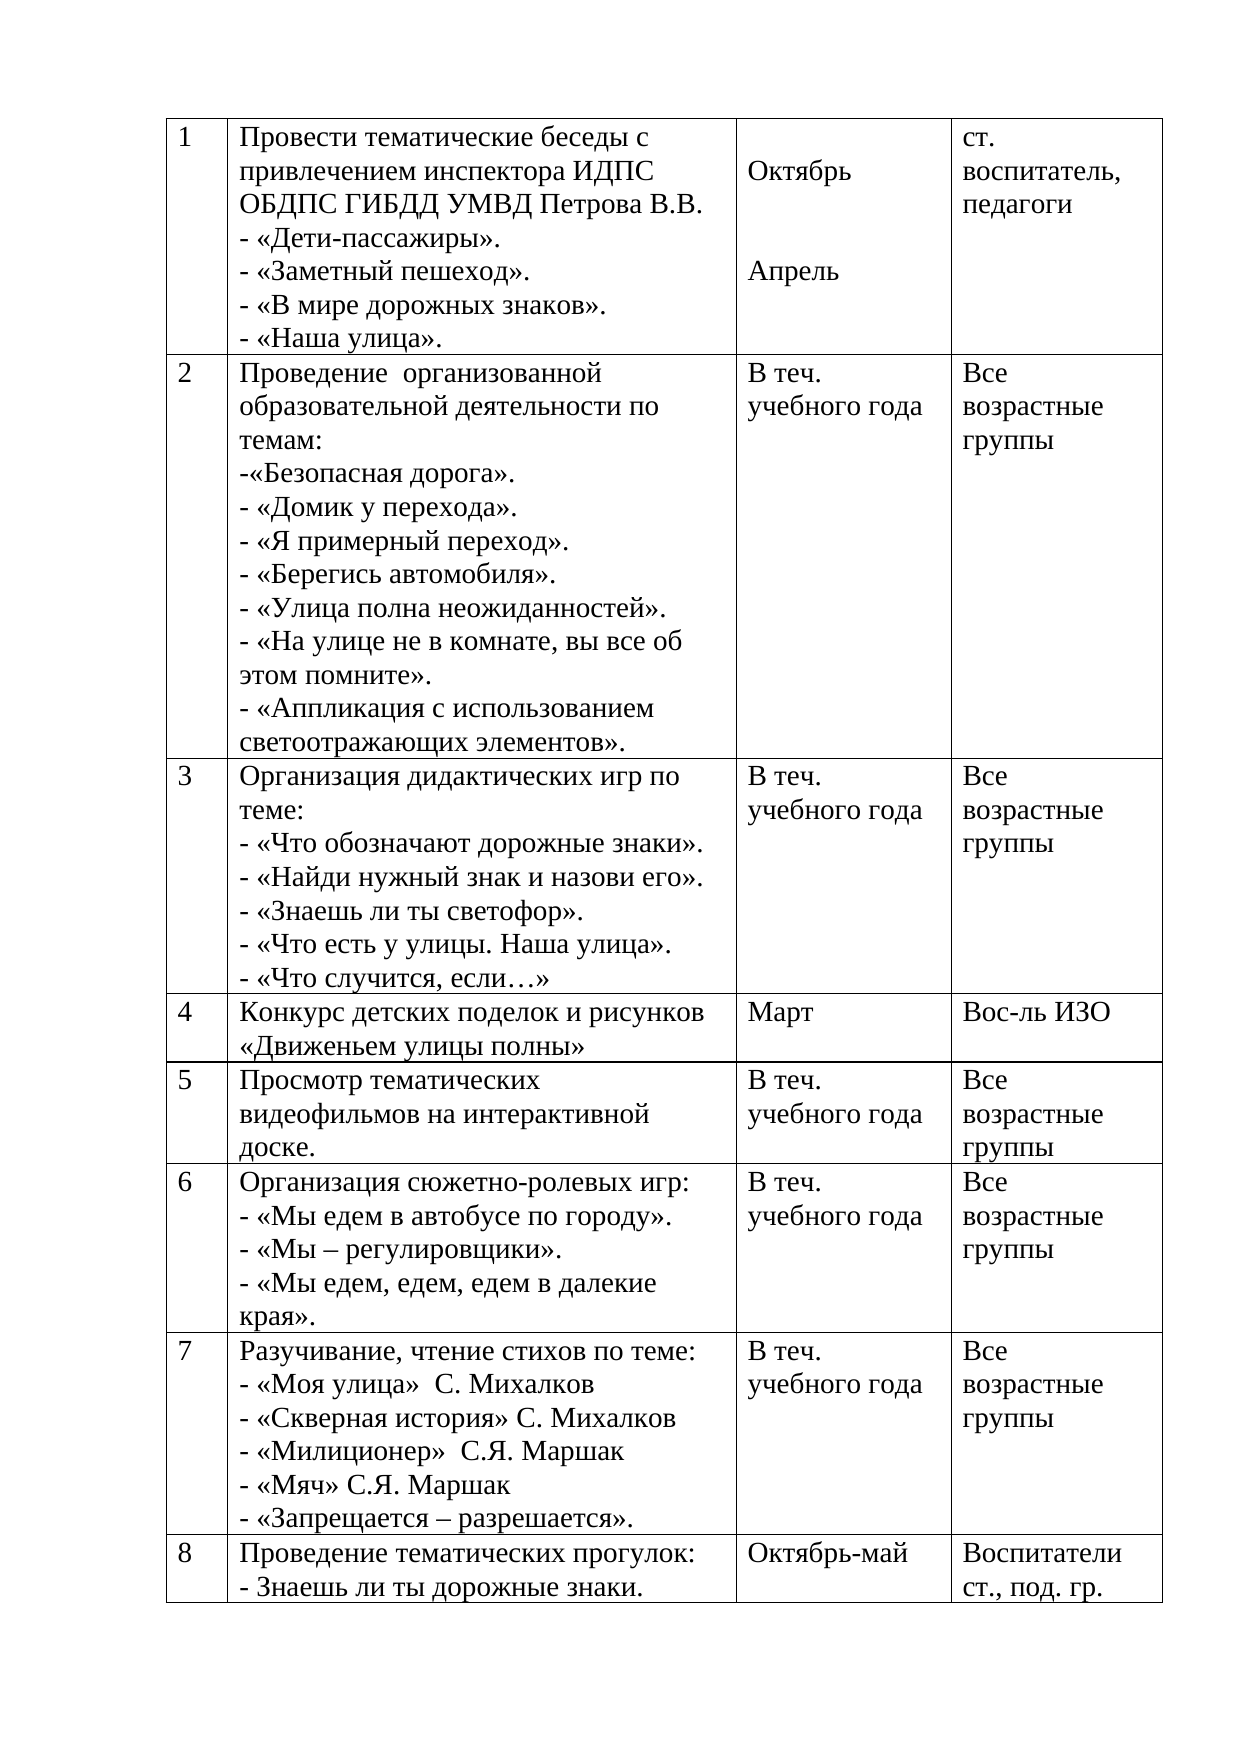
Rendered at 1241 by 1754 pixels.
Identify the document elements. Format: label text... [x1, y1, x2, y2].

table_cell Провести тематические беседы с привлечением инспектора ИДПС ОБДПС ГИБДД УМВД Петрова В.В. - «Дети-пассажиры». - «Заметный пешеход». - «В мире дорожных знаков». - «Наша улица». [228, 119, 736, 354]
table_cell Все возрастные группы [952, 1333, 1162, 1534]
table_cell В теч. учебного года [737, 759, 951, 993]
table_cell Организация дидактических игр по теме: - «Что обозначают дорожные знаки». - «Найди нужный знак и назови его». - «Знаешь ли ты светофор». - «Что есть у улицы. Наша улица». - «Что случится, если…» [228, 759, 736, 993]
table_cell 5 [167, 1063, 227, 1163]
table_cell Просмотр тематических видеофильмов на интерактивной доске. [228, 1063, 736, 1163]
table_cell Все возрастные группы [952, 1063, 1162, 1163]
table_cell Все возрастные группы [952, 759, 1162, 993]
table_cell В теч. учебного года [737, 1063, 951, 1163]
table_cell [952, 1535, 1162, 1602]
table_cell 3 [167, 759, 227, 993]
table_cell 8 [167, 1535, 227, 1602]
table_cell 7 [167, 1333, 227, 1534]
table_cell Октябрь Апрель [737, 119, 951, 354]
table_cell ст. воспитатель, педагоги [952, 119, 1162, 354]
table_cell Разучивание, чтение стихов по теме: - «Моя улица» С. Михалков - «Скверная история» С. Михалков - «Милиционер» С.Я. Маршак - «Мяч» С.Я. Маршак - «Запрещается – разрешается». [228, 1333, 736, 1534]
table_cell 6 [167, 1164, 227, 1332]
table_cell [228, 1535, 736, 1602]
table_cell В теч. учебного года [737, 1164, 951, 1332]
table_cell Проведение организованной образовательной деятельности по темам: -«Безопасная дорога». - «Домик у перехода». - «Я примерный переход». - «Берегись автомобиля». - «Улица полна неожиданностей». - «На улице не в комнате, вы все об этом помните». - «Аппликация с использованием светоотражающих элементов». [228, 355, 736, 757]
table_cell В теч. учебного года [737, 1333, 951, 1534]
table_cell Все возрастные группы [952, 355, 1162, 757]
table_cell 1 [167, 119, 227, 354]
table_cell В теч. учебного года [737, 355, 951, 757]
table_cell Конкурс детских поделок и рисунков «Движеньем улицы полны» [228, 994, 736, 1061]
table_cell 2 [167, 355, 227, 757]
table_cell Октябрь-май [737, 1535, 951, 1602]
table_cell Вос-ль ИЗО [952, 994, 1162, 1061]
table_cell Организация сюжетно-ролевых игр: - «Мы едем в автобусе по городу». - «Мы – регулировщики». - «Мы едем, едем, едем в далекие края». [228, 1164, 736, 1332]
table_cell 4 [167, 994, 227, 1061]
table_cell Все возрастные группы [952, 1164, 1162, 1332]
table_cell Март [737, 994, 951, 1061]
